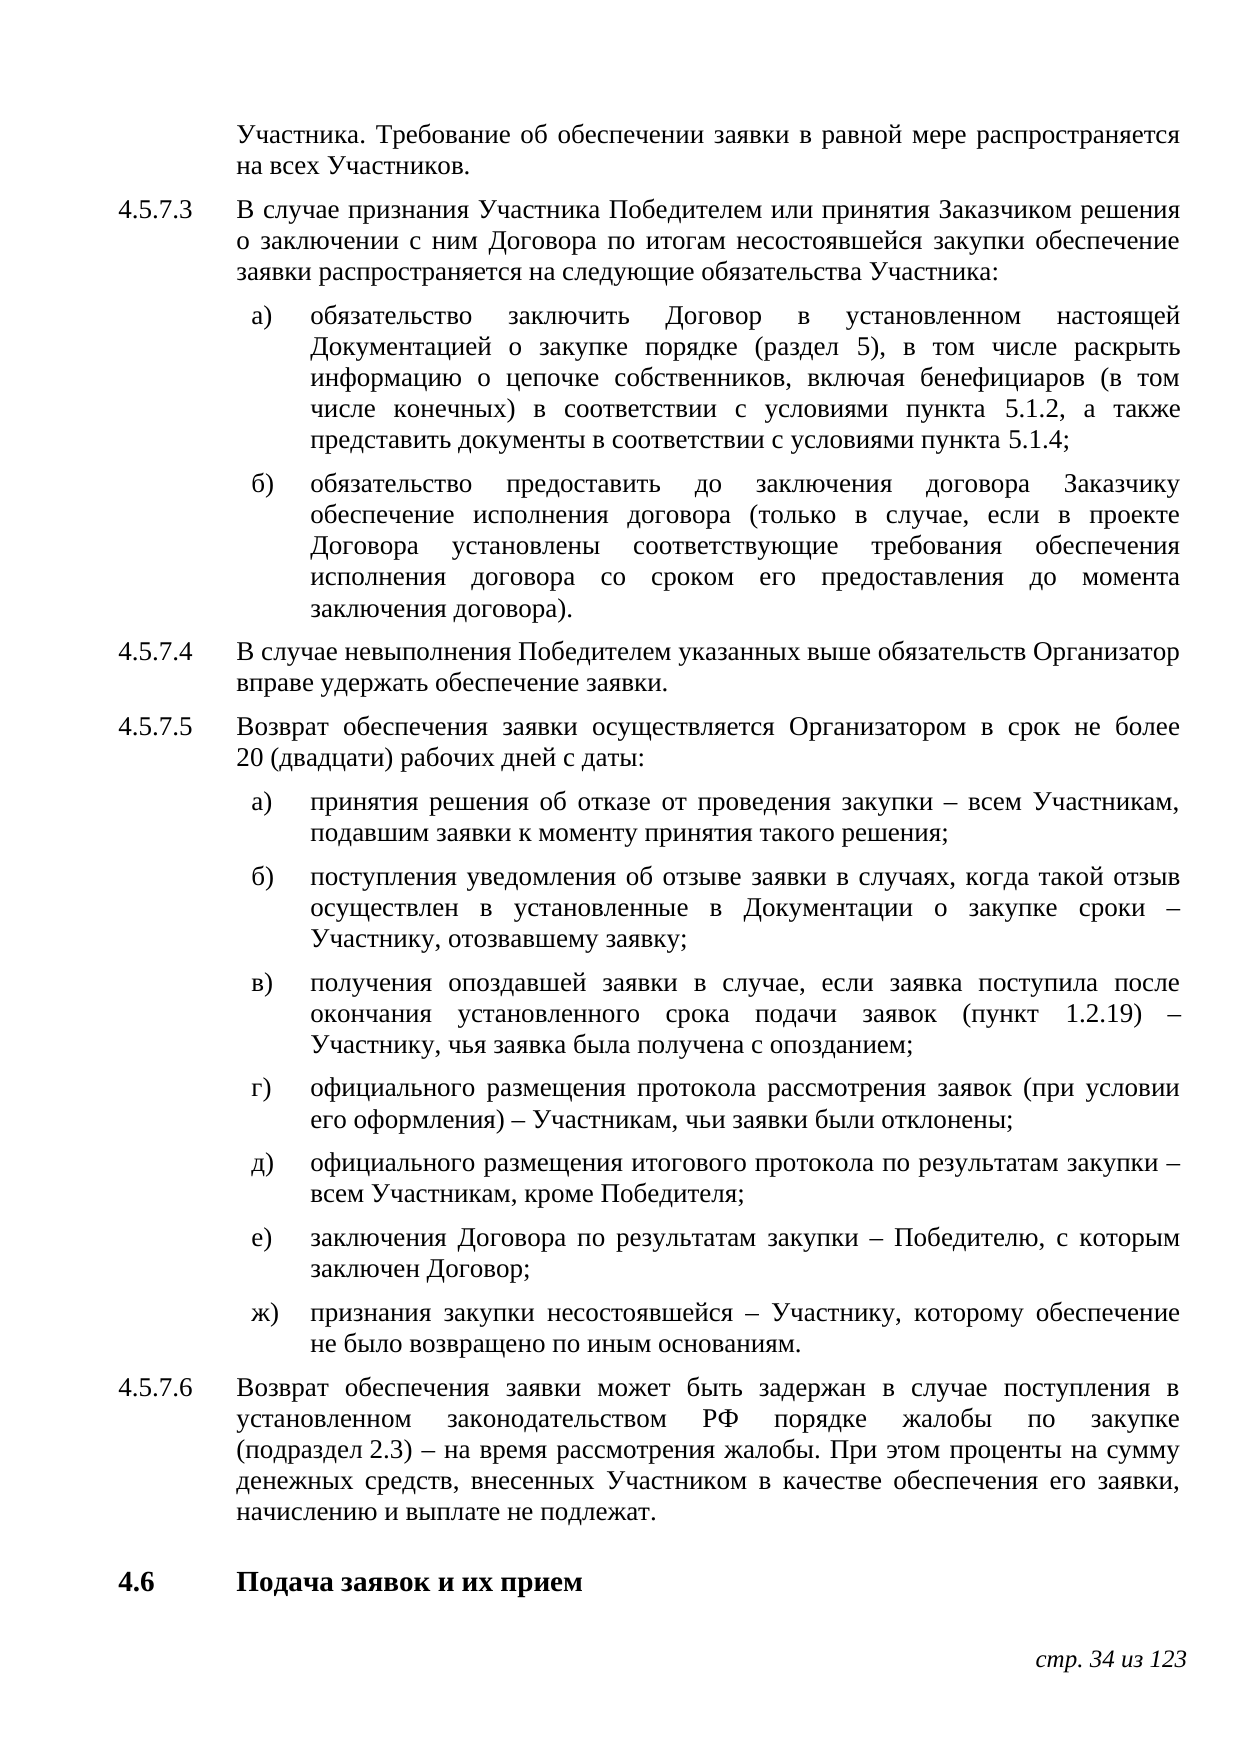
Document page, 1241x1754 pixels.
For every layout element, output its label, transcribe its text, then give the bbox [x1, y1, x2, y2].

subtitle Подача заявок и их прием [118, 1564, 1181, 1597]
text получения опоздавшей заявки в случае, если заявка поступила после окончания установленного срока подачи заявок (пункт 1.2.19) – Участнику, чья заявка была получена с опозданием; [251, 966, 1181, 1059]
text Возврат обеспечения заявки осуществляется Организатором в срок не более 20 (двадцати) рабочих дней с даты: [118, 710, 1181, 772]
text признания закупки несостоявшейся – Участнику, которому обеспечение не было возвращено по иным основаниям. [251, 1296, 1181, 1358]
text официального размещения итогового протокола по результатам закупки – всем Участникам, кроме Победителя; [251, 1146, 1181, 1209]
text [118, 118, 1181, 180]
text поступления уведомления об отзыве заявки в случаях, когда такой отзыв осуществлен в установленные в Документации о закупке сроки – Участнику, отозвавшему заявку; [251, 860, 1181, 953]
text В случае признания Участника Победителем или принятия Заказчиком решения о заключении с ним Договора по итогам несостоявшейся закупки обеспечение заявки распространяется на следующие обязательства Участника: [118, 193, 1181, 286]
text обязательство предоставить до заключения договора Заказчику обеспечение исполнения договора (только в случае, если в проекте Договора установлены соответствующие требования обеспечения исполнения договора со сроком его предоставления до момента заключения договора). [251, 467, 1181, 623]
text обязательство заключить Договор в установленном настоящей Документацией о закупке порядке (раздел 5), в том числе раскрыть информацию о цепочке собственников, включая бенефициаров (в том числе конечных) в соответствии с условиями пункта 5.1.2, а также представить документы в соответствии с условиями пункта 5.1.4; [251, 299, 1181, 454]
text В случае невыполнения Победителем указанных выше обязательств Организатор вправе удержать обеспечение заявки. [118, 635, 1181, 698]
text Возврат обеспечения заявки может быть задержан в случае поступления в установленном законодательством РФ порядке жалобы по закупке (подраздел 2.3) – на время рассмотрения жалобы. При этом проценты на сумму денежных средств, внесенных Участником в качестве обеспечения его заявки, начислению и выплате не подлежат. [118, 1371, 1181, 1526]
text официального размещения протокола рассмотрения заявок (при условии его оформления) – Участникам, чьи заявки были отклонены; [251, 1072, 1181, 1134]
text принятия решения об отказе от проведения закупки – всем Участникам, подавшим заявки к моменту принятия такого решения; [251, 785, 1181, 847]
text заключения Договора по результатам закупки – Победителю, с которым заключен Договор; [251, 1221, 1181, 1283]
